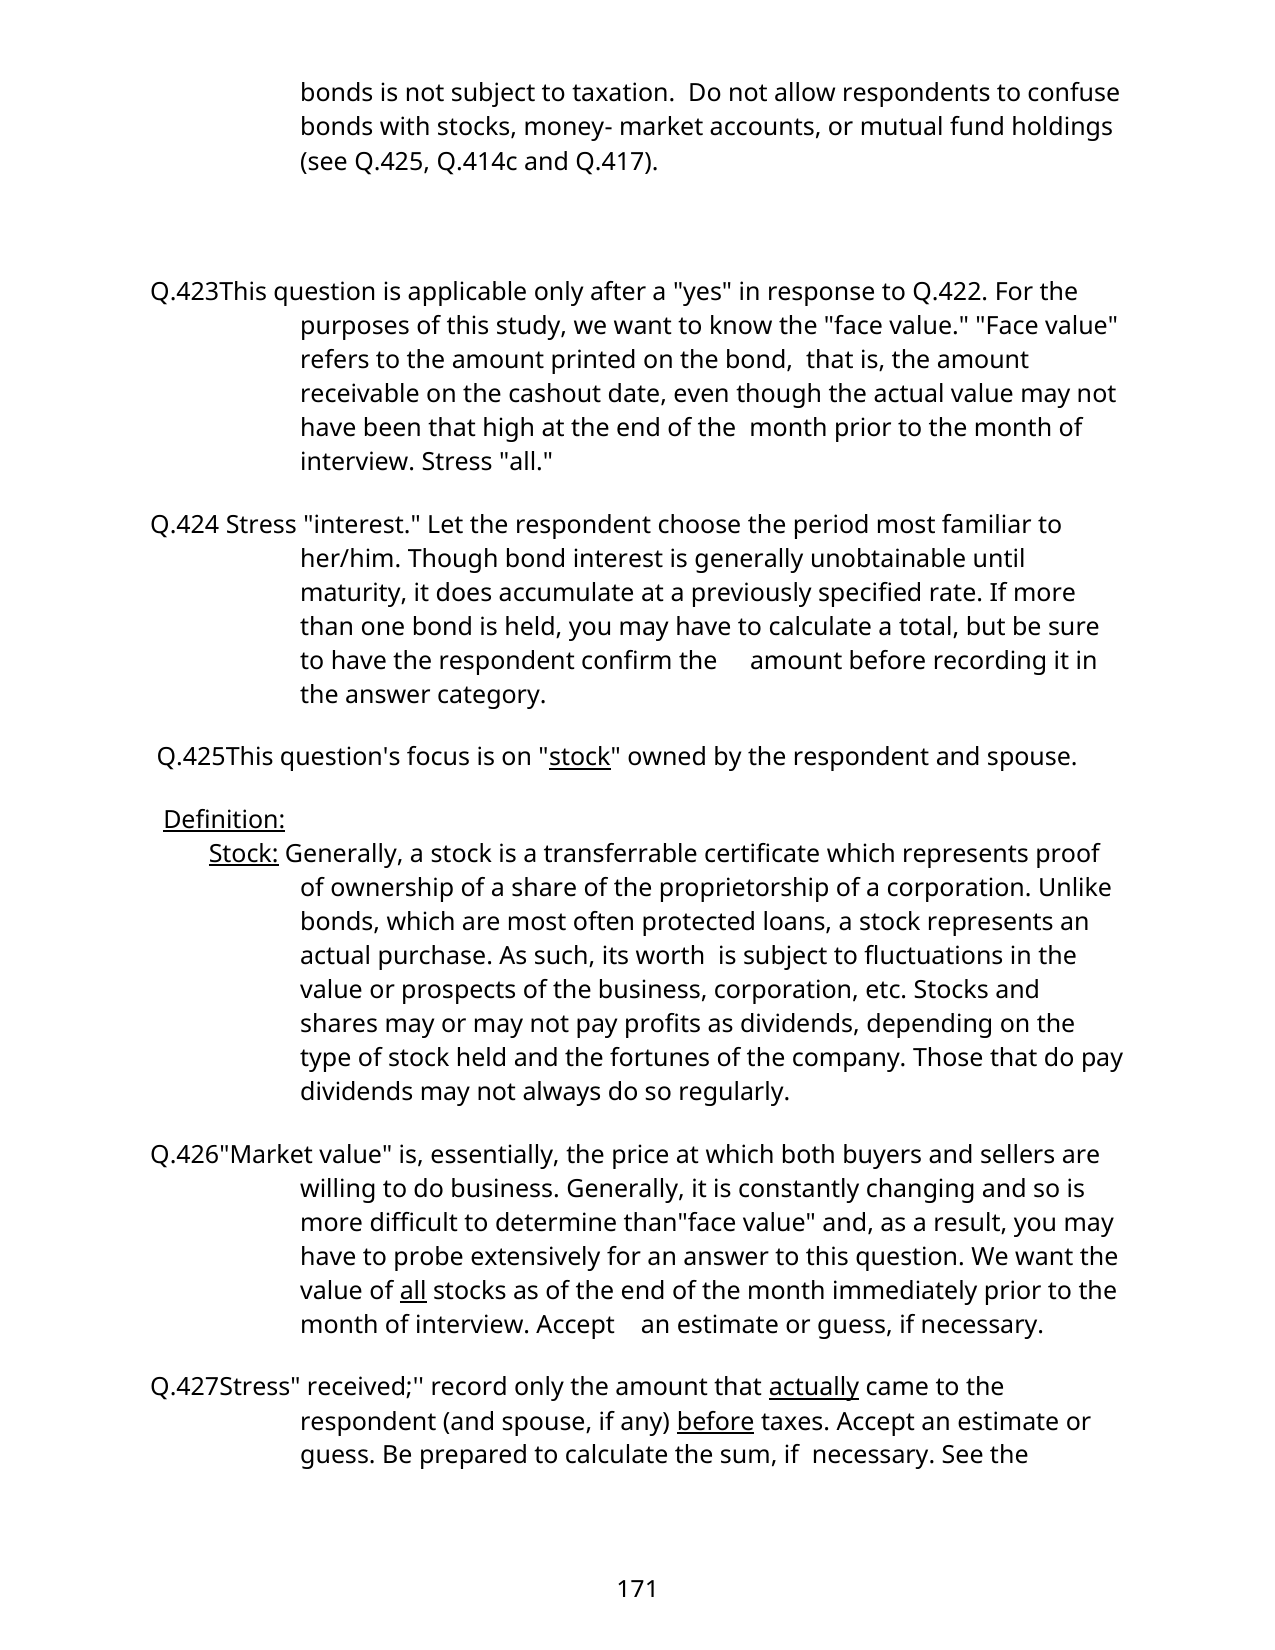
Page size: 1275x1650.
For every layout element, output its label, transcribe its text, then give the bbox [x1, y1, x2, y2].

text Q.424 Stress "interest." Let the respondent choose the period most familiar to her/him. Though bond interest is generally unobtainable until maturity, it does accumulate at a previously specified rate. If more than one bond is held, you may have to calculate a total, but be sure to have the respondent confirm the amount before recording it in the answer category. [150, 506, 1125, 711]
text Q.426"Market value" is, essentially, the price at which both buyers and sellers are willing to do business. Generally, it is constantly changing and so is more difficult to determine than"face value" and, as a result, you may have to probe extensively for an answer to this question. We want the value of all stocks as of the end of the month immediately prior to the month of interview. Accept an estimate or guess, if necessary. [150, 1136, 1125, 1341]
text Q.423This question is applicable only after a "yes" in response to Q.422. For the purposes of this study, we want to know the "face value." "Face value" refers to the amount printed on the bond, that is, the amount receivable on the cashout date, even though the actual value may not have been that high at the end of the month prior to the month of interview. Stress "all." [150, 274, 1125, 478]
text Stock: Generally, a stock is a transferrable certificate which represents proof of ownership of a share of the proprietorship of a corporation. Unlike bonds, which are most often protected loans, a stock represents an actual purchase. As such, its worth is subject to fluctuations in the value or prospects of the business, corporation, etc. Stocks and shares may or may not pay profits as dividends, depending on the type of stock held and the fortunes of the company. Those that do pay dividends may not always do so regularly. [150, 836, 1125, 1108]
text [150, 1369, 1125, 1471]
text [150, 75, 1125, 177]
text Definition: [150, 801, 1125, 836]
text Q.425This question's focus is on "stock" owned by the respondent and spouse. [150, 739, 1125, 773]
